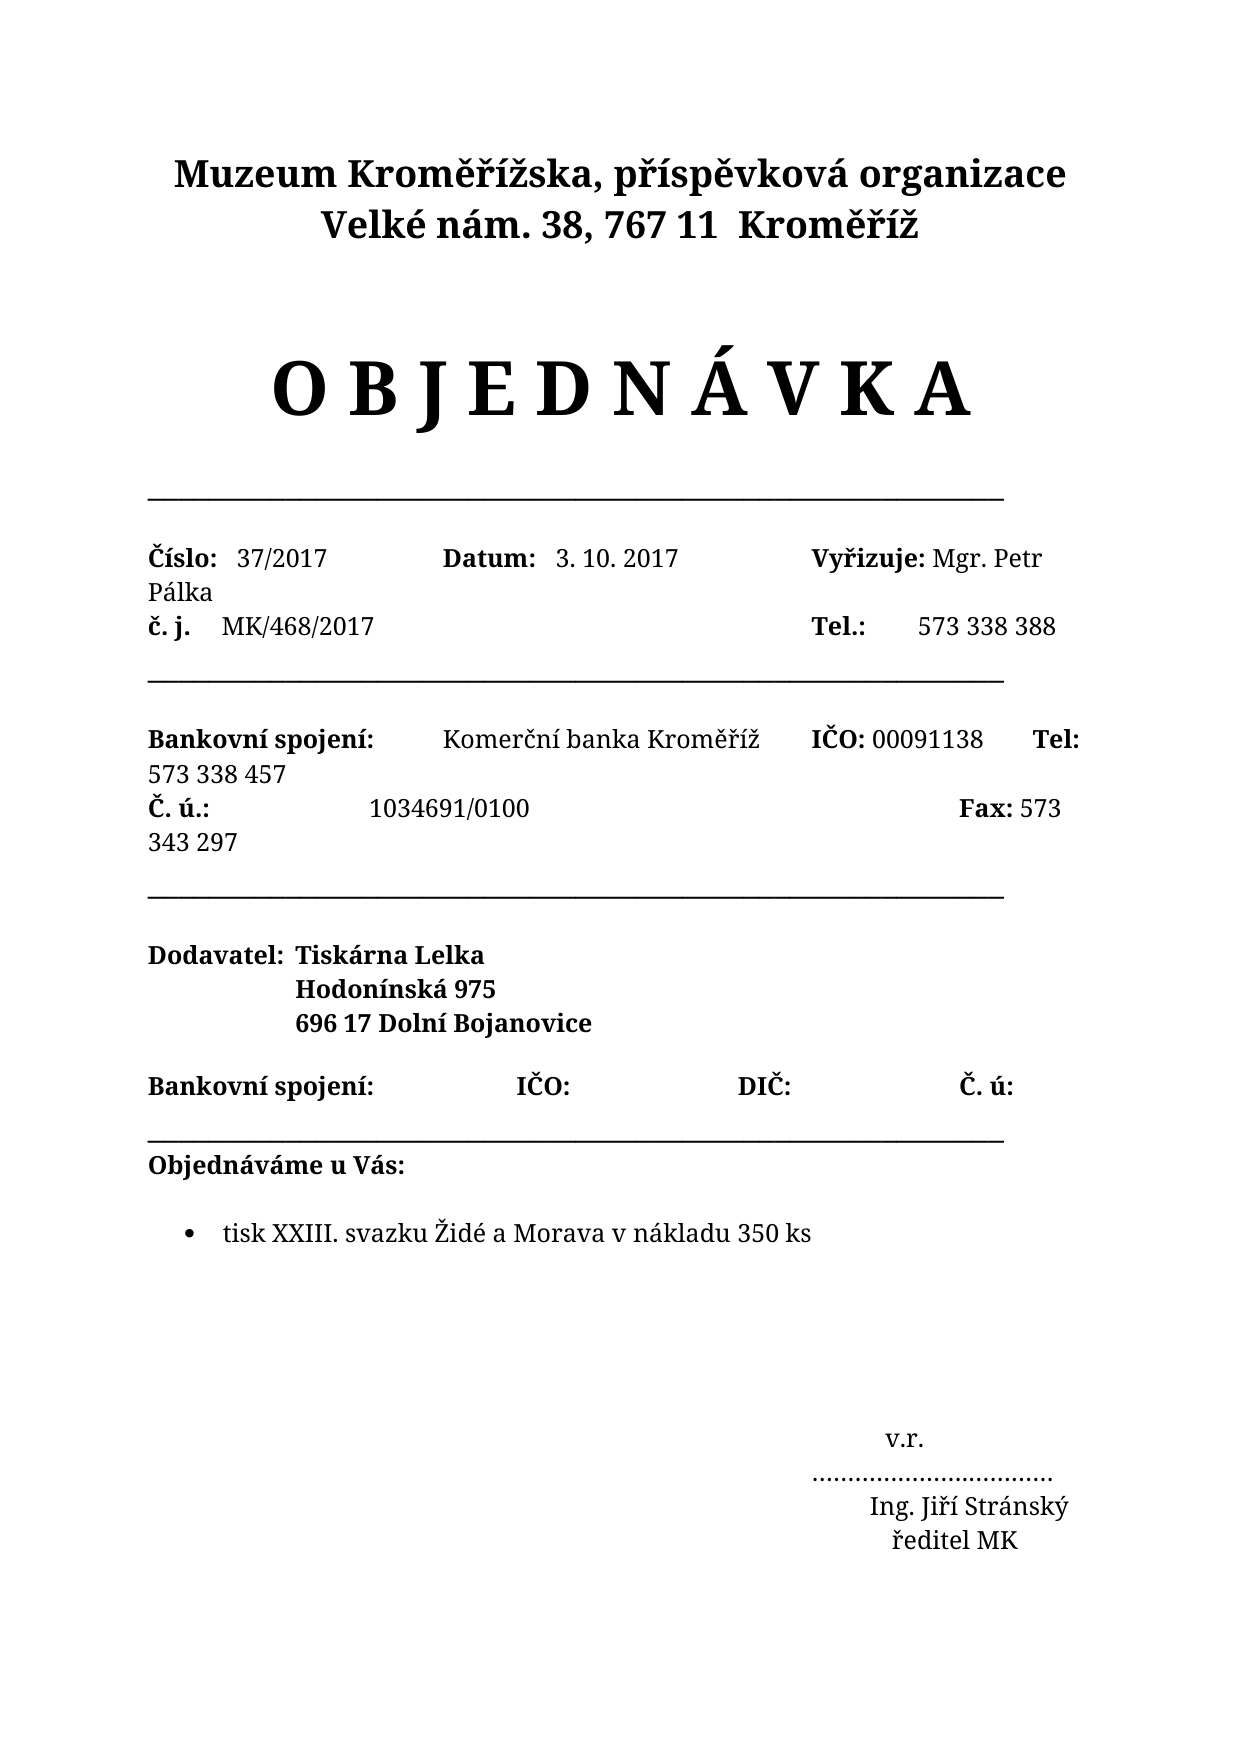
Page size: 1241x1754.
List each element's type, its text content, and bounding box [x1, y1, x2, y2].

text 696 17 Dolní Bojanovice [148, 1006, 1093, 1040]
text ________________________________________________________ [148, 1103, 1093, 1148]
text v.r. [148, 1421, 1093, 1454]
subtitle O b j e d N á v k a [148, 335, 1093, 437]
text Velké nám. 38, 767 11 Kroměříž [148, 199, 1093, 250]
list tisk XXIII. svazku Židé a Morava v nákladu 350 ks [185, 1216, 1093, 1250]
text ředitel MK [148, 1523, 1093, 1557]
text ………………….………… [148, 1454, 1093, 1489]
text Číslo: 37/2017 Datum: 3. 10. 2017 Vyřizuje: Mgr. Petr Pálka č. j. MK/468/2017 Tel.: 573 338 388 [148, 541, 1093, 643]
text ________________________________________________________ [148, 643, 1093, 688]
text Bankovní spojení: Komerční banka Kroměříž IČO: 00091138 Tel: 573 338 457 [148, 722, 1093, 790]
text Č. ú.: 1034691/0100 Fax: 573 343 297 [148, 790, 1093, 858]
text ________________________________________________________ [148, 858, 1093, 904]
text Ing. Jiří Stránský [148, 1489, 1093, 1523]
text Hodonínská 975 [148, 972, 1093, 1006]
text Bankovní spojení: IČO: DIČ: Č. ú: [148, 1068, 1093, 1103]
text Muzeum Kroměřížska, příspěvková organizace [148, 148, 1093, 199]
text Objednáváme u Vás: [148, 1148, 1093, 1182]
text ________________________________________________________ [148, 461, 1093, 506]
text Dodavatel: Tiskárna Lelka [148, 938, 1093, 972]
